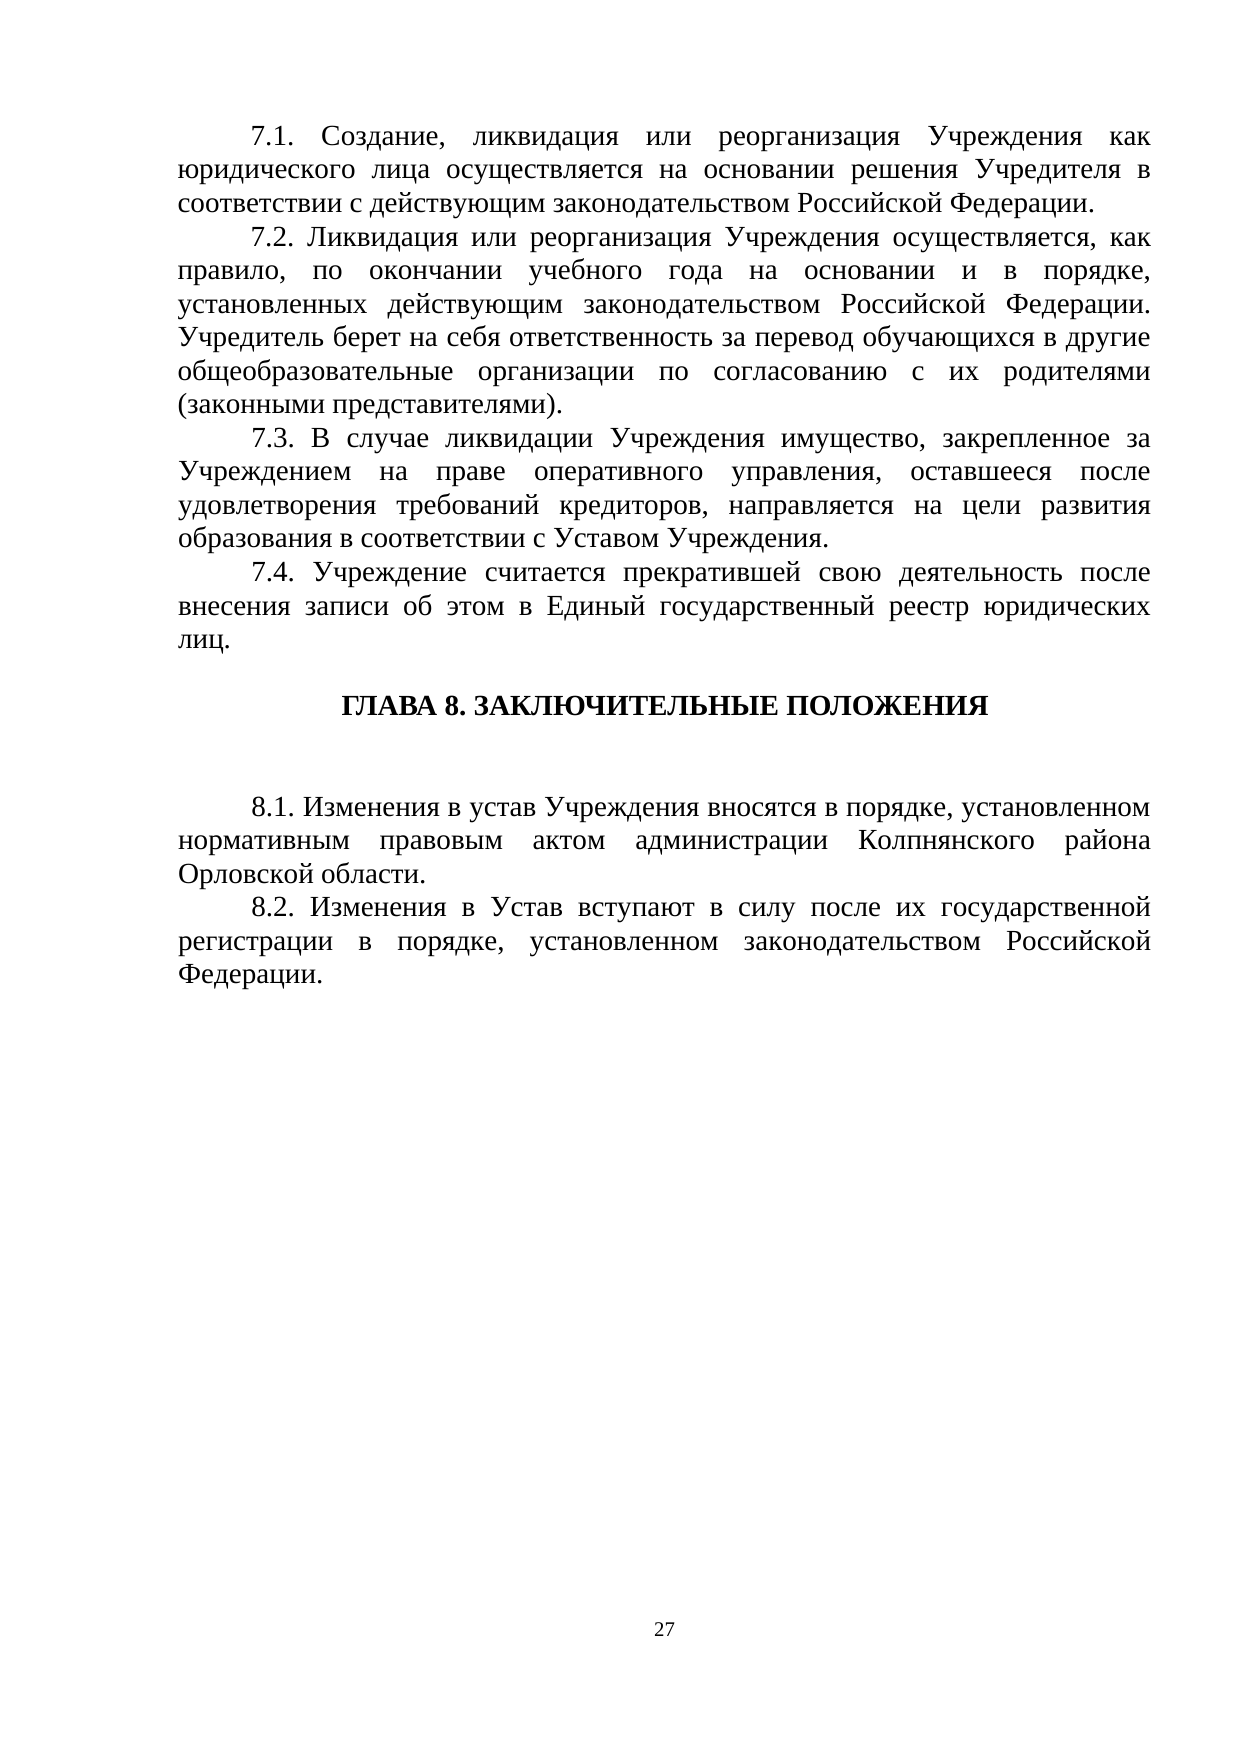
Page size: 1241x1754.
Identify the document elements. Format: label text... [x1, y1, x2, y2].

text 7.2. Ликвидация или реорганизация Учреждения осуществляется, как правило, по окончании учебного года на основании и в порядке, установленных действующим законодательством Российской Федерации. Учредитель берет на себя ответственность за перевод обучающихся в другие общеобразовательные организации по согласованию с их родителями (законными представителями). [177, 219, 1152, 420]
text 8.1. Изменения в устав Учреждения вносятся в порядке, установленном нормативным правовым актом администрации Колпнянского района Орловской области. [178, 789, 1152, 889]
text 8.2. Изменения в Устав вступают в силу после их государственной регистрации в порядке, установленном законодательством Российской Федерации. [178, 889, 1152, 990]
text 7.1. Создание, ликвидация или реорганизация Учреждения как юридического лица осуществляется на основании решения Учредителя в соответствии с действующим законодательством Российской Федерации. [177, 118, 1152, 219]
text 7.4. Учреждение считается прекратившей свою деятельность после внесения записи об этом в Единый государственный реестр юридических лиц. [178, 554, 1152, 655]
text 7.3. В случае ликвидации Учреждения имущество, закрепленное за Учреждением на праве оперативного управления, оставшееся после удовлетворения требований кредиторов, направляется на цели развития образования в соответствии с Уставом Учреждения. [178, 420, 1152, 554]
subtitle ГЛАВА 8. ЗАКЛЮЧИТЕЛЬНЫЕ ПОЛОЖЕНИЯ [178, 688, 1152, 722]
